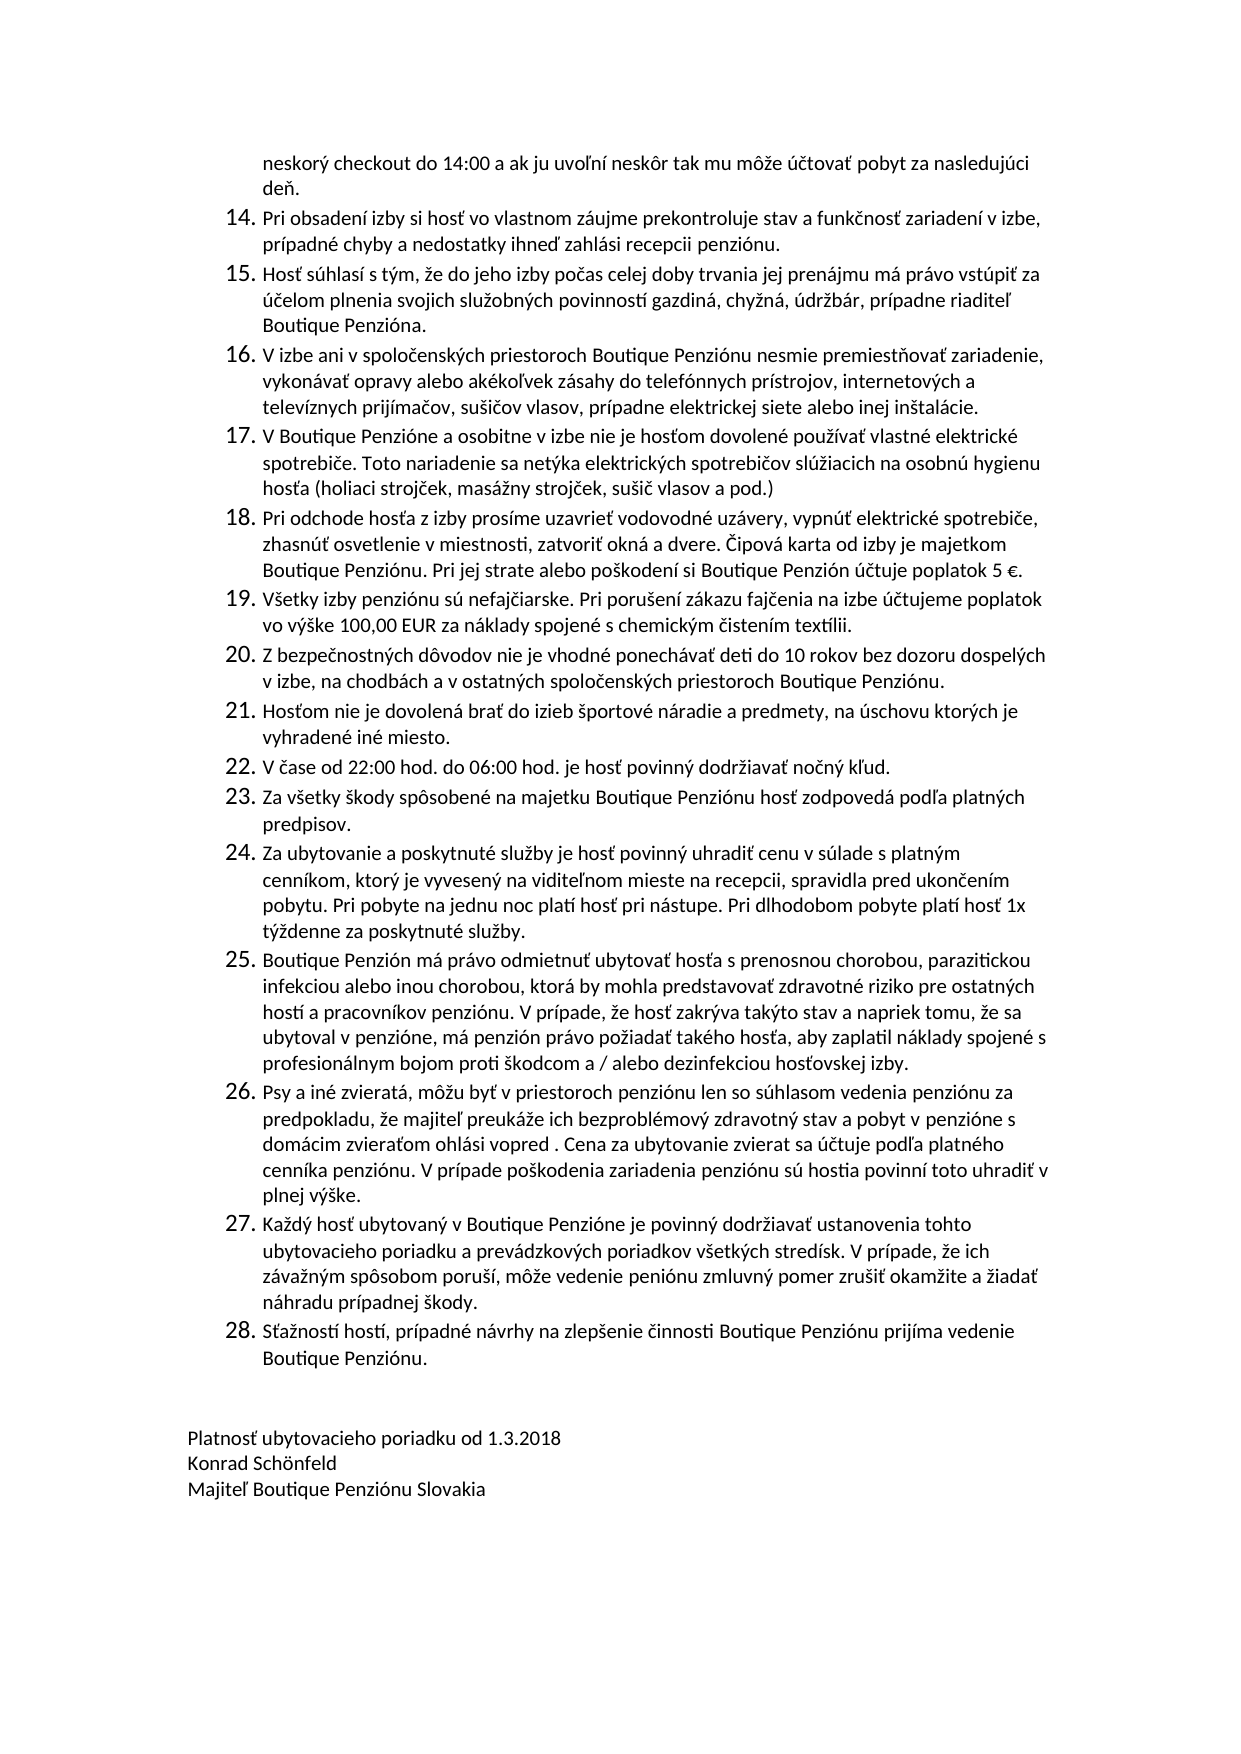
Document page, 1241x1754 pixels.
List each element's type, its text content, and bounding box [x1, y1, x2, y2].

list Pri odchode hosťa z izby prosíme uzavrieť vodovodné uzávery, vypnúť elektrické spotrebiče, zhasnúť osvetlenie v miestnosti, zatvoriť okná a dvere. Čipová karta od izby je majetkom Boutique Penziónu. Pri jej strate alebo poškodení si Boutique Penzión účtuje poplatok 5 €. [225, 501, 1053, 582]
list Za ubytovanie a poskytnuté služby je hosť povinný uhradiť cenu v súlade s platným cenníkom, ktorý je vyvesený na viditeľnom mieste na recepcii, spravidla pred ukončením pobytu. Pri pobyte na jednu noc platí hosť pri nástupe. Pri dlhodobom pobyte platí hosť 1x týždenne za poskytnuté služby. [225, 836, 1053, 943]
list Hosťom nie je dovolená brať do izieb športové náradie a predmety, na úschovu ktorých je vyhradené iné miesto. [225, 694, 1053, 750]
list Boutique Penzión má právo odmietnuť ubytovať hosťa s prenosnou chorobou, parazitickou infekciou alebo inou chorobou, ktorá by mohla predstavovať zdravotné riziko pre ostatných hostí a pracovníkov penziónu. V prípade, že hosť zakrýva takýto stav a napriek tomu, že sa ubytoval v penzióne, má penzión právo požiadať takého hosťa, aby zaplatil náklady spojené s profesionálnym bojom proti škodcom a / alebo dezinfekciou hosťovskej izby. [225, 943, 1053, 1075]
list Hosť súhlasí s tým, že do jeho izby počas celej doby trvania jej prenájmu má právo vstúpiť za účelom plnenia svojich služobných povinností gazdiná, chyžná, údržbár, prípadne riaditeľ Boutique Penzióna. [225, 257, 1053, 338]
list Každý hosť ubytovaný v Boutique Penzióne je povinný dodržiavať ustanovenia tohto ubytovacieho poriadku a prevádzkových poriadkov všetkých stredísk. V prípade, že ich závažným spôsobom poruší, môže vedenie peniónu zmluvný pomer zrušiť okamžite a žiadať náhradu prípadnej škody. [225, 1208, 1053, 1314]
list Pri obsadení izby si hosť vo vlastnom záujme prekontroluje stav a funkčnosť zariadení v izbe, prípadné chyby a nedostatky ihneď zahlási recepcii penziónu. [225, 201, 1053, 257]
list Psy a iné zvieratá, môžu byť v priestoroch penziónu len so súhlasom vedenia penziónu za predpokladu, že majiteľ preukáže ich bezproblémový zdravotný stav a pobyt v penzióne s domácim zvieraťom ohlási vopred . Cena za ubytovanie zvierat sa účtuje podľa platného cenníka penziónu. V prípade poškodenia zariadenia penziónu sú hostia povinní toto uhradiť v plnej výške. [225, 1075, 1053, 1208]
list Z bezpečnostných dôvodov nie je vhodné ponechávať deti do 10 rokov bez dozoru dospelých v izbe, na chodbách a v ostatných spoločenských priestoroch Boutique Penziónu. [225, 638, 1053, 694]
text Platnosť ubytovacieho poriadku od 1.3.2018 [187, 1425, 1053, 1450]
list Všetky izby penziónu sú nefajčiarske. Pri porušení zákazu fajčenia na izbe účtujeme poplatok vo výške 100,00 EUR za náklady spojené s chemickým čistením textílii. [225, 582, 1053, 638]
list V Boutique Penzióne a osobitne v izbe nie je hosťom dovolené používať vlastné elektrické spotrebiče. Toto nariadenie sa netýka elektrických spotrebičov slúžiacich na osobnú hygienu hosťa (holiaci strojček, masážny strojček, sušič vlasov a pod.) [225, 419, 1053, 501]
list V izbe ani v spoločenských priestoroch Boutique Penziónu nesmie premiestňovať zariadenie, vykonávať opravy alebo akékoľvek zásahy do telefónnych prístrojov, internetových a televíznych prijímačov, sušičov vlasov, prípadne elektrickej siete alebo inej inštalácie. [225, 338, 1053, 419]
text Majiteľ Boutique Penziónu Slovakia [187, 1476, 1053, 1501]
list Za všetky škody spôsobené na majetku Boutique Penziónu hosť zodpovedá podľa platných predpisov. [225, 781, 1053, 836]
text Konrad Schönfeld [187, 1450, 1053, 1476]
list V čase od 22:00 hod. do 06:00 hod. je hosť povinný dodržiavať nočný kľud. [225, 750, 1053, 781]
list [225, 150, 1053, 201]
list Sťažností hostí, prípadné návrhy na zlepšenie činnosti Boutique Penziónu prijíma vedenie Boutique Penziónu. [225, 1314, 1053, 1370]
